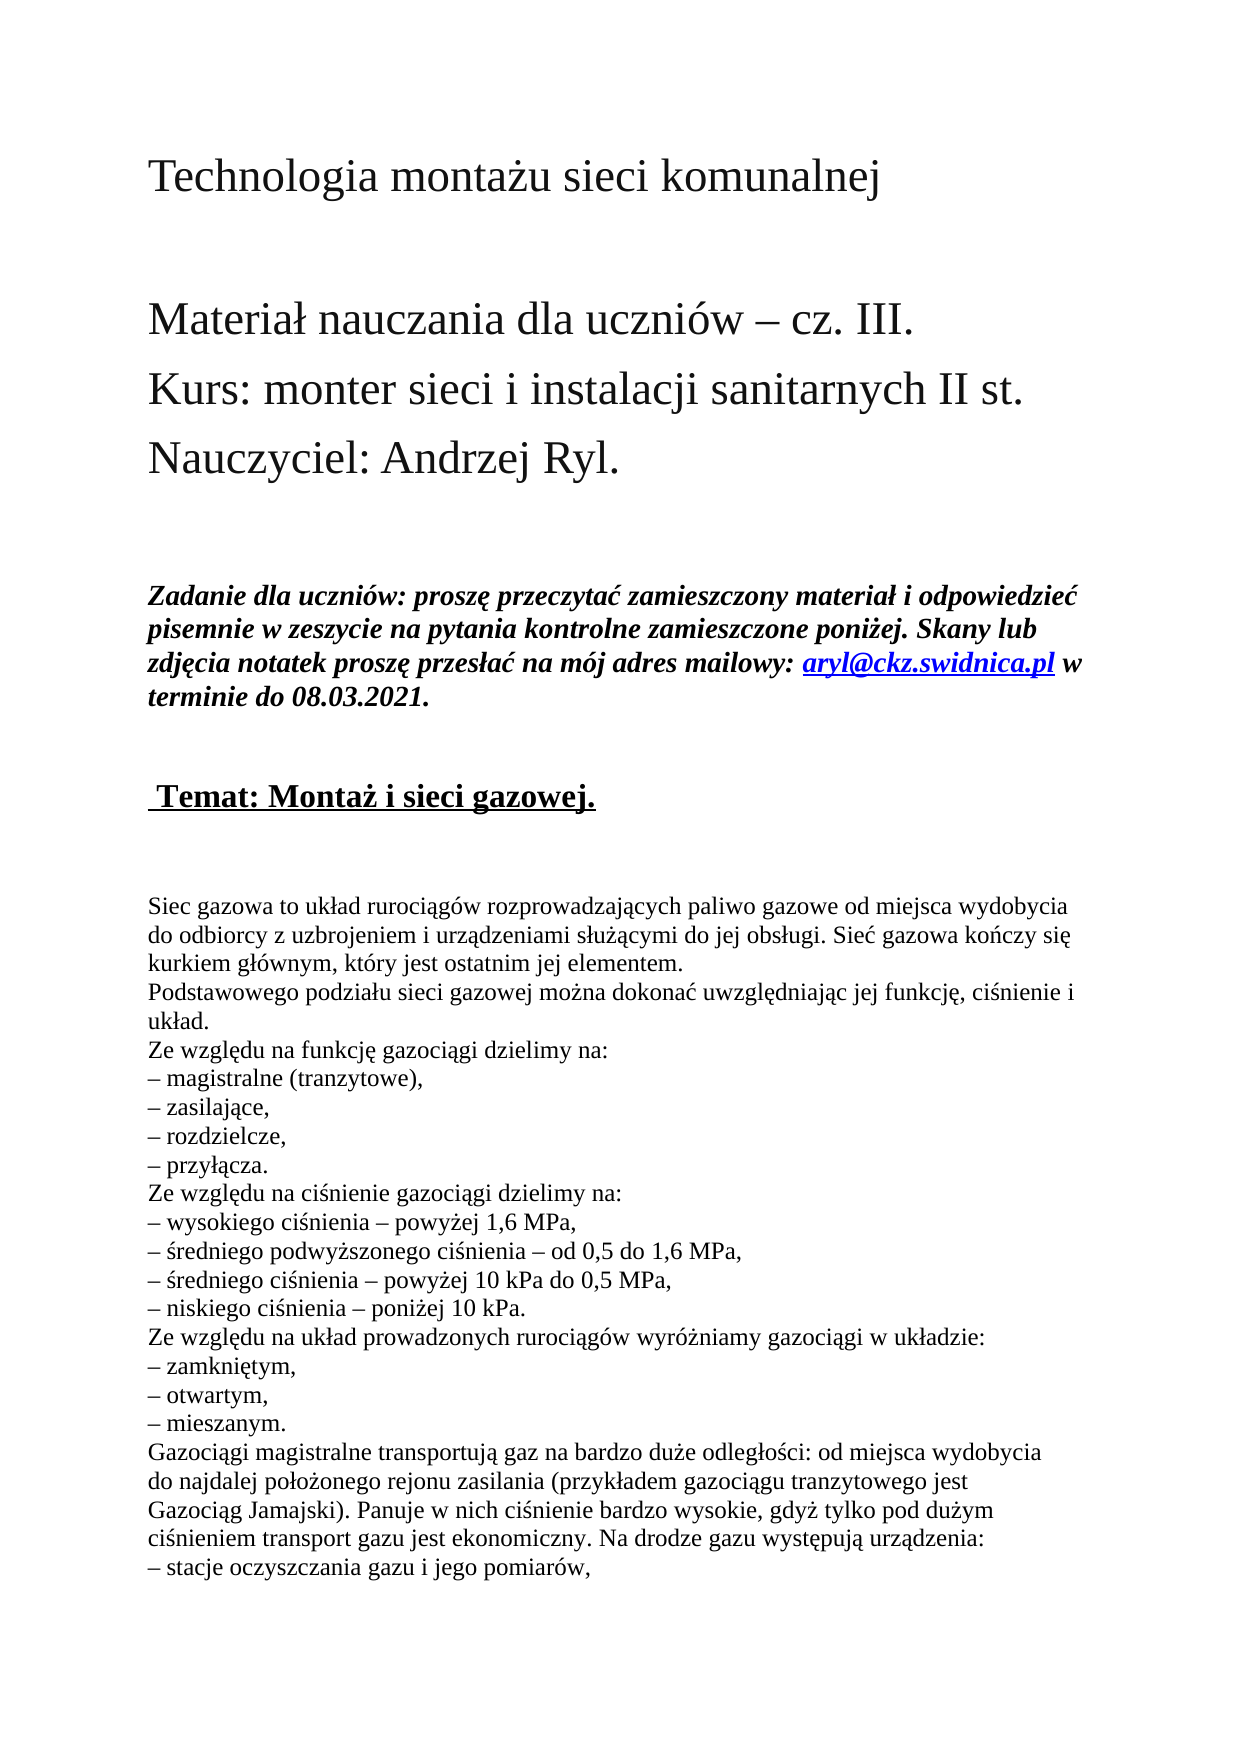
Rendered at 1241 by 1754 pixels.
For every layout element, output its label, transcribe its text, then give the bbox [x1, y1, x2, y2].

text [148, 891, 1093, 1581]
text Zadanie dla uczniów: proszę przeczytać zamieszczony materiał i odpowiedzieć pisemnie w zeszycie na pytania kontrolne zamieszczone poniżej. Skany lub zdjęcia notatek proszę przesłać na mój adres mailowy: aryl@ckz.swidnica.pl w terminie do 08.03.2021. [148, 578, 1093, 712]
text Kurs: monter sieci i instalacji sanitarnych II st. [148, 360, 1093, 414]
text Materiał nauczania dla uczniów – cz. III. [148, 291, 1093, 345]
text Temat: Montaż i sieci gazowej. [148, 776, 1093, 814]
text Technologia montażu sieci komunalnej [148, 148, 1093, 201]
text Nauczyciel: Andrzej Ryl. [148, 430, 1093, 484]
